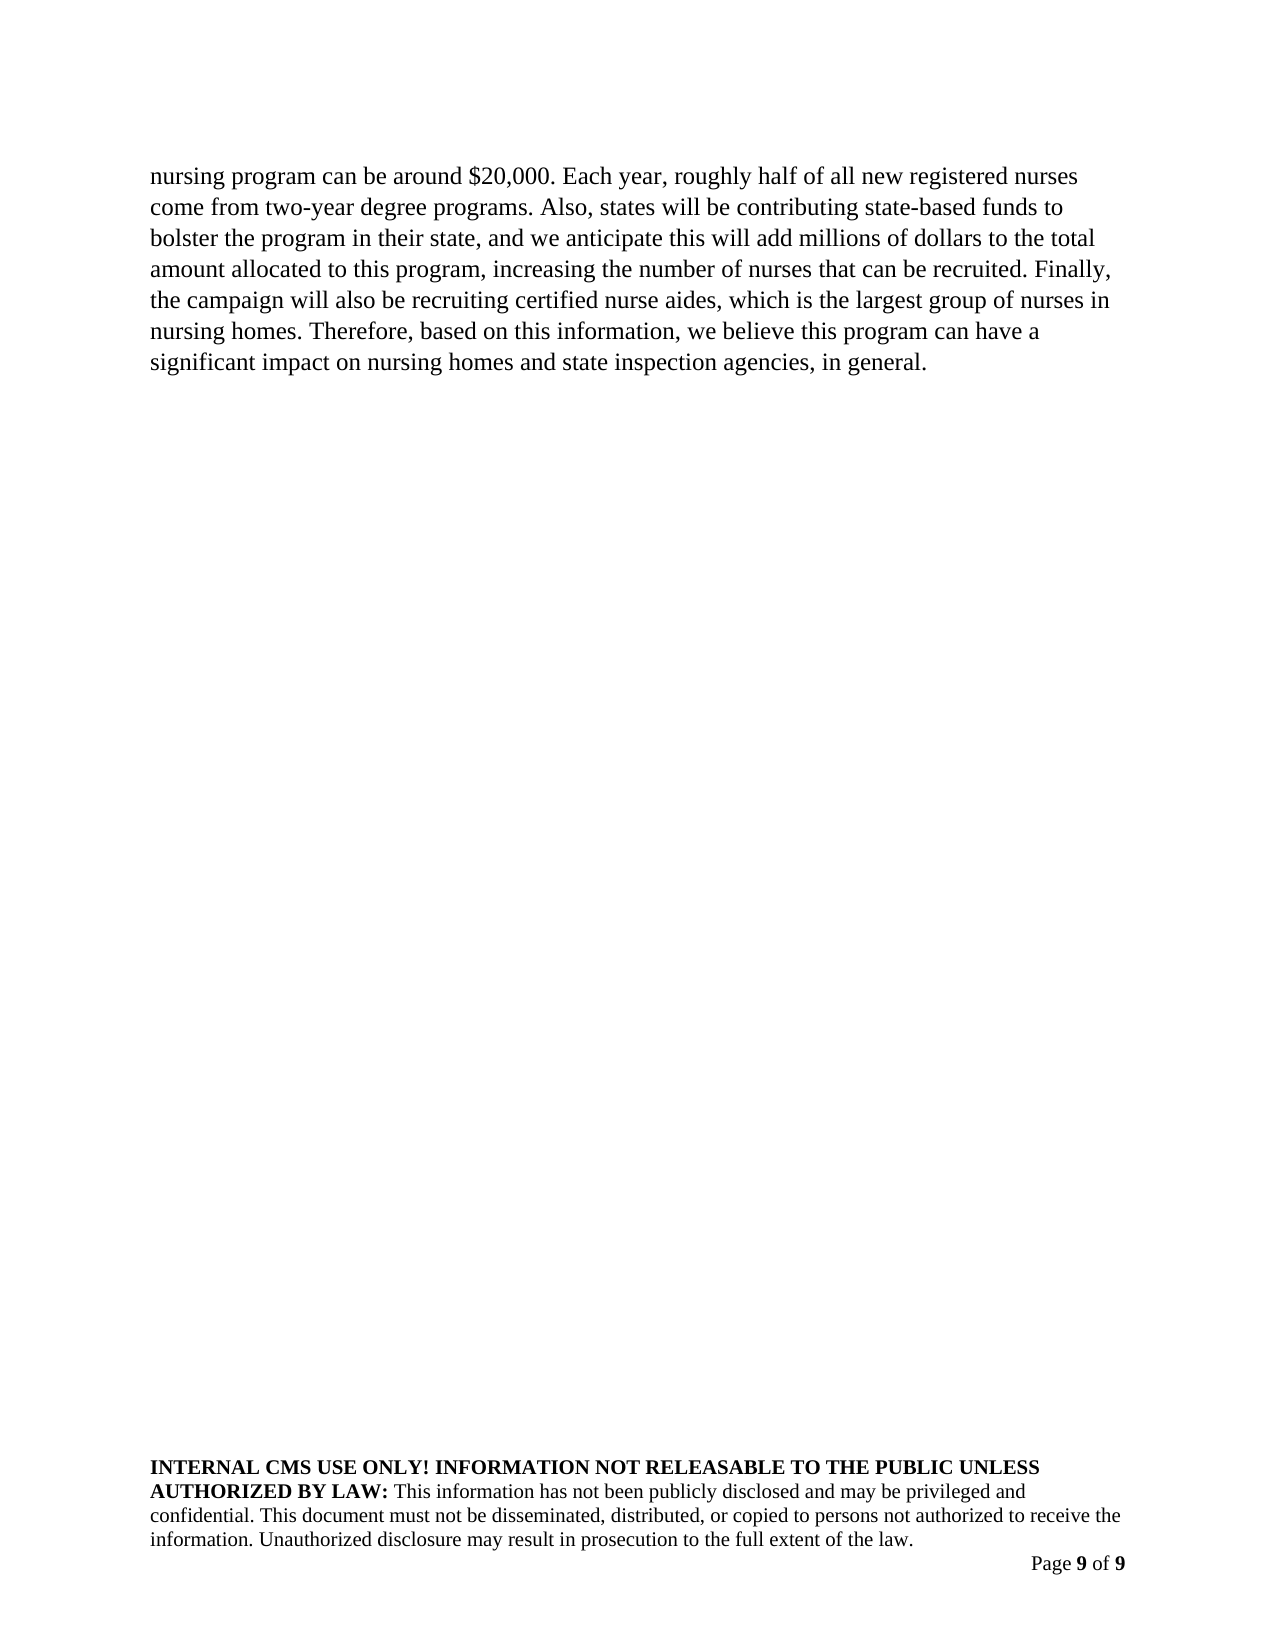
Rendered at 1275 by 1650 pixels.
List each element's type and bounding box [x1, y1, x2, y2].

text [150, 161, 1125, 376]
